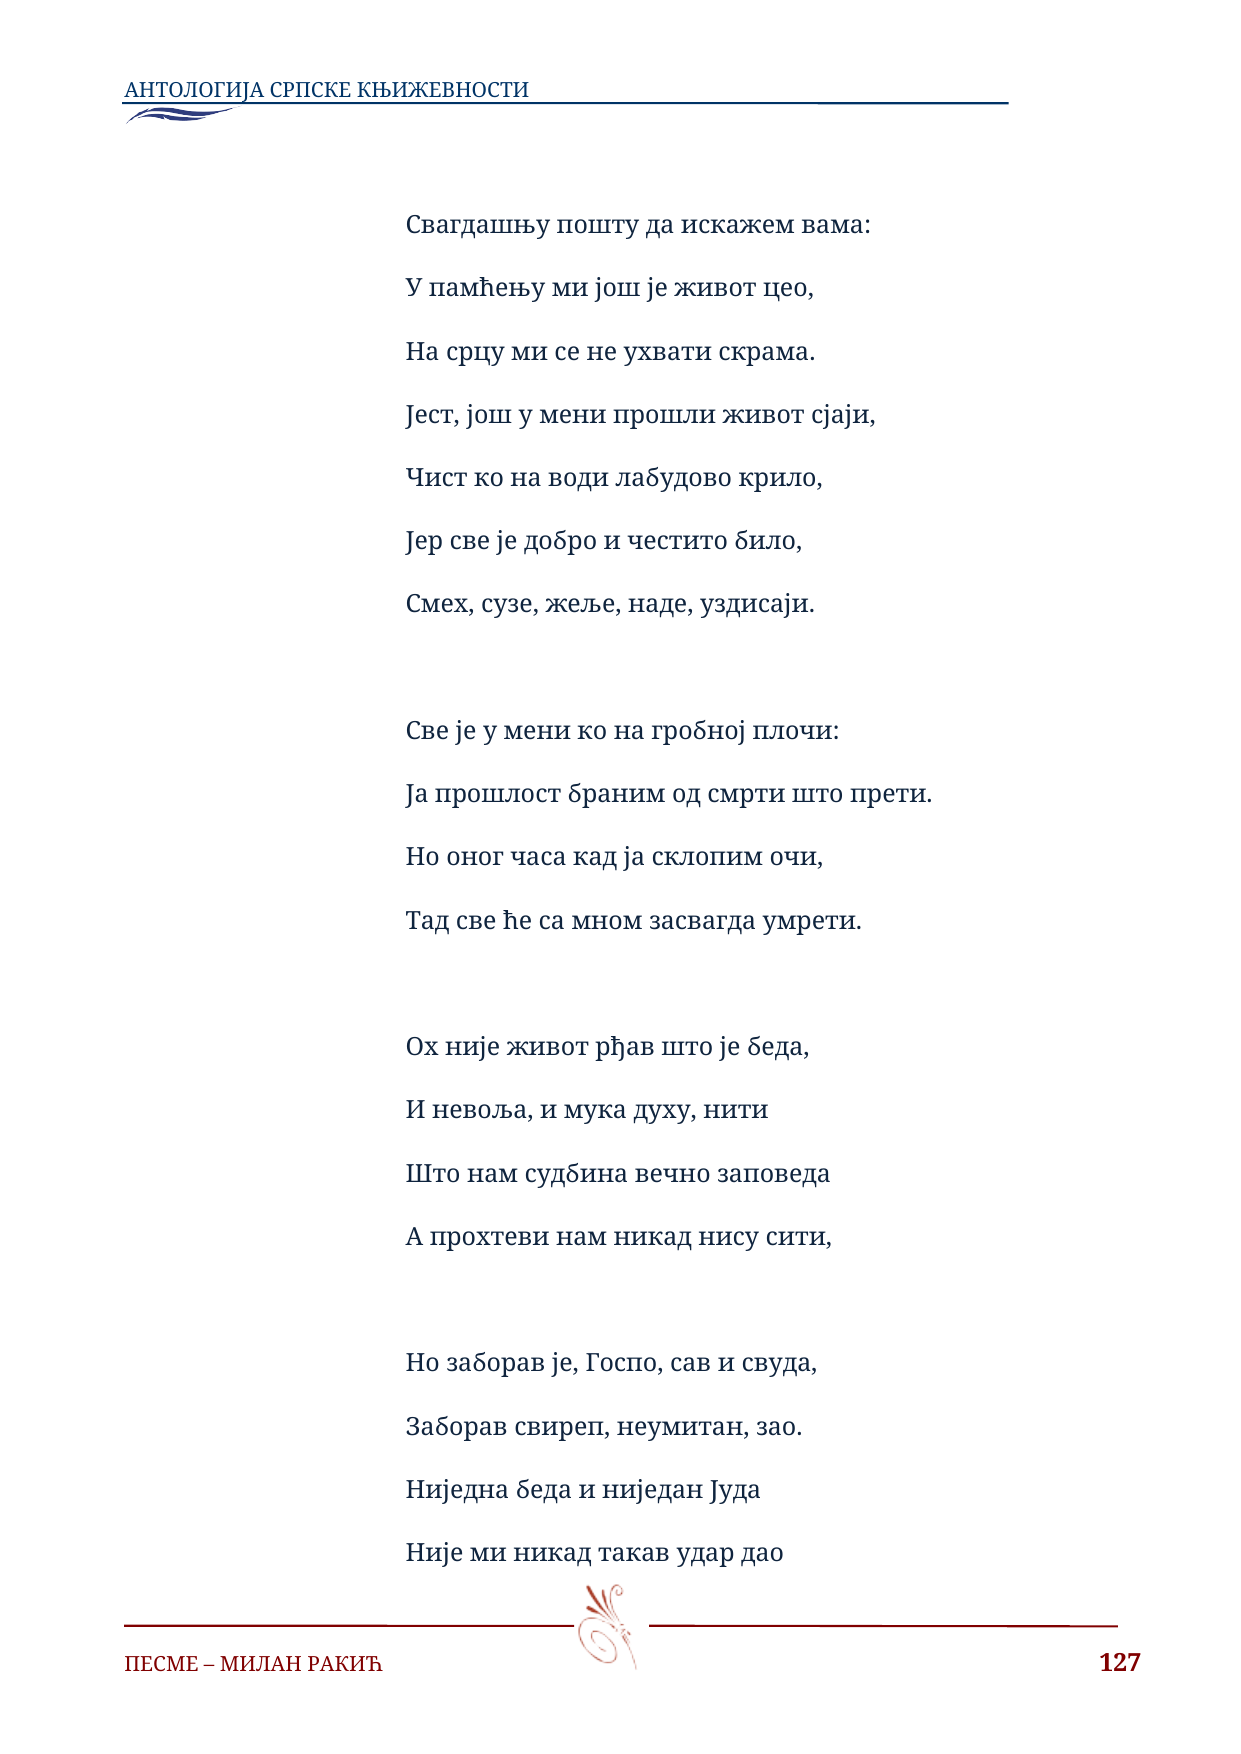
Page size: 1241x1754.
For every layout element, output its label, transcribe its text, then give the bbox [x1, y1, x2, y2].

text Ниједна беда и ниједан Јуда [124, 1471, 1146, 1505]
text Заборав свиреп, неумитан, зао. [124, 1408, 1146, 1442]
text На срцу ми се не ухвати скрама. [124, 333, 1146, 367]
text Ја прошлост браним од смрти што прети. [124, 776, 1146, 810]
text А прохтеви нам никад нису сити, [124, 1218, 1146, 1252]
text Ох није живот рђав што је беда, [124, 1029, 1146, 1063]
text Смех, сузе, жеље, наде, уздисаји. [124, 586, 1146, 620]
text Све је у мени ко на гробној плочи: [124, 713, 1146, 747]
text У памћењу ми још је живот цео, [124, 270, 1146, 304]
text Није ми никад такав удар дао [124, 1534, 1146, 1569]
text Но оног часа кад ја склопим очи, [124, 839, 1146, 873]
text Тад све ће са мном засвагда умрети. [124, 902, 1146, 936]
text И невоља, и мука духу, нити [124, 1092, 1146, 1126]
text Свагдашњу пошту да искажем вама: [124, 207, 1146, 241]
text Но заборав је, Госпо, сав и свуда, [124, 1345, 1146, 1379]
text Јер све је добро и честито било, [124, 523, 1146, 557]
text Јест, још у мени прошли живот сјаји, [124, 396, 1146, 431]
text Чист ко на води лабудово крило, [124, 460, 1146, 494]
text Што нам судбина вечно заповеда [124, 1155, 1146, 1189]
